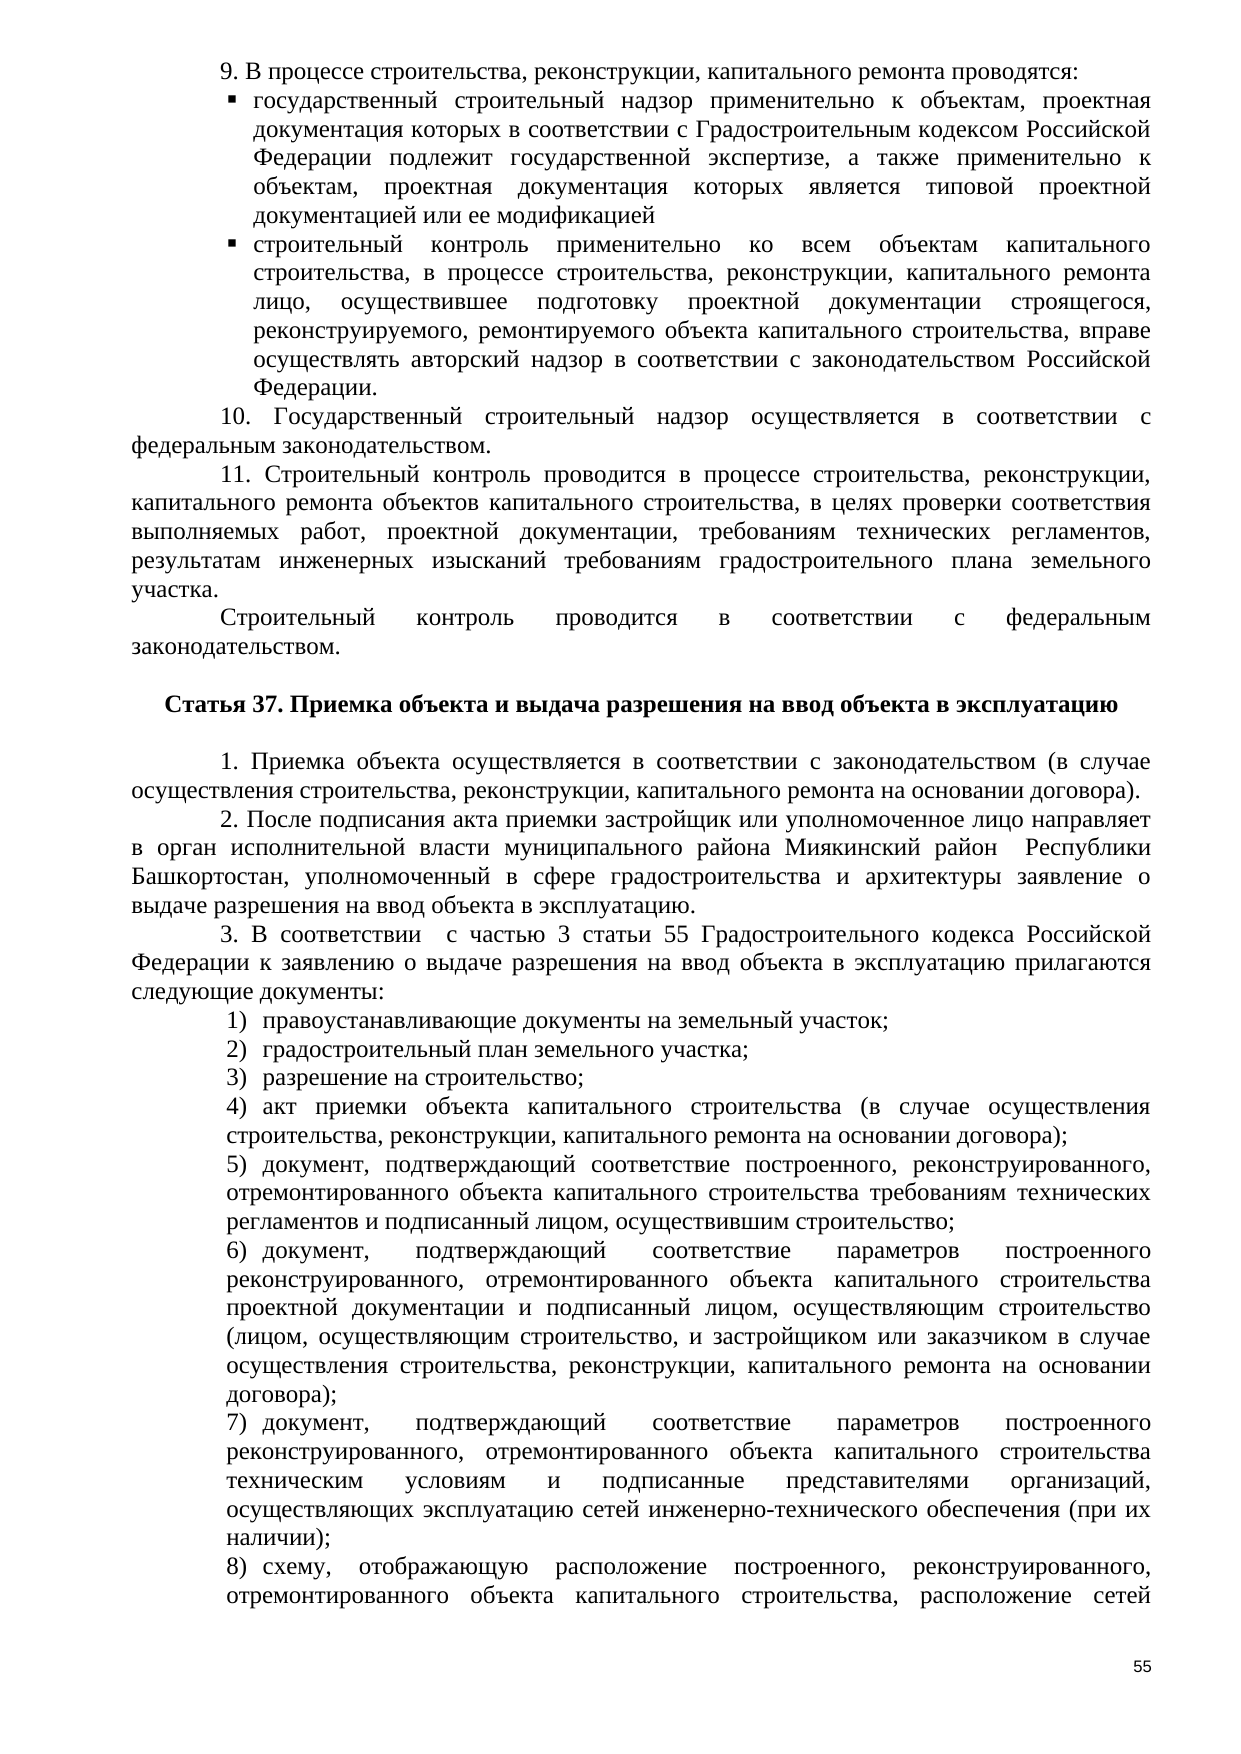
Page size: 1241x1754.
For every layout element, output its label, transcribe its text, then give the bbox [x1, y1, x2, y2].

text 3. В соответствии с частью 3 статьи 55 Градостроительного кодекса Российской Федерации к заявлению о выдаче разрешения на ввод объекта в эксплуатацию прилагаются следующие документы: [131, 919, 1152, 1005]
list градостроительный план земельного участка; [226, 1034, 1152, 1062]
list строительный контроль применительно ко всем объектам капитального строительства, в процессе строительства, реконструкции, капитального ремонта лицо, осуществившее подготовку проектной документации строящегося, реконструируемого, ремонтируемого объекта капитального строительства, вправе осуществлять авторский надзор в соответствии с законодательством Российской Федерации. [226, 229, 1152, 401]
list документ, подтверждающий соответствие параметров построенного реконструированного, отремонтированного объекта капитального строительства проектной документации и подписанный лицом, осуществляющим строительство (лицом, осуществляющим строительство, и застройщиком или заказчиком в случае осуществления строительства, реконструкции, капитального ремонта на основании договора); [226, 1235, 1152, 1407]
text 9. В процессе строительства, реконструкции, капитального ремонта проводятся: [131, 56, 1152, 85]
list акт приемки объекта капитального строительства (в случае осуществления строительства, реконструкции, капитального ремонта на основании договора); [226, 1091, 1152, 1149]
text 10. Государственный строительный надзор осуществляется в соответствии с федеральным законодательством. [131, 401, 1152, 459]
list государственный строительный надзор применительно к объектам, проектная документация которых в соответствии с Градостроительным кодексом Российской Федерации подлежит государственной экспертизе, а также применительно к объектам, проектная документация которых является типовой проектной документацией или ее модификацией [226, 85, 1152, 229]
text 1. Приемка объекта осуществляется в соответствии с законодательством (в случае осуществления строительства, реконструкции, капитального ремонта на основании договора). [131, 746, 1152, 804]
text 11. Строительный контроль проводится в процессе строительства, реконструкции, капитального ремонта объектов капитального строительства, в целях проверки соответствия выполняемых работ, проектной документации, требованиям технических регламентов, результатам инженерных изысканий требованиям градостроительного плана земельного участка. [131, 459, 1152, 602]
text 2. После подписания акта приемки застройщик или уполномоченное лицо направляет в орган исполнительной власти муниципального района Миякинский район Республики Башкортостан, уполномоченный в сфере градостроительства и архитектуры заявление о выдаче разрешения на ввод объекта в эксплуатацию. [131, 804, 1152, 919]
list документ, подтверждающий соответствие параметров построенного реконструированного, отремонтированного объекта капитального строительства техническим условиям и подписанные представителями организаций, осуществляющих эксплуатацию сетей инженерно-технического обеспечения (при их наличии); [226, 1407, 1152, 1551]
list разрешение на строительство; [226, 1062, 1152, 1091]
text Статья 37. Приемка объекта и выдача разрешения на ввод объекта в эксплуатацию [131, 689, 1152, 717]
list документ, подтверждающий соответствие построенного, реконструированного, отремонтированного объекта капитального строительства требованиям технических регламентов и подписанный лицом, осуществившим строительство; [226, 1149, 1152, 1235]
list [226, 1551, 1152, 1609]
list правоустанавливающие документы на земельный участок; [226, 1005, 1152, 1034]
text Строительный контроль проводится в соответствии с федеральным законодательством. [131, 602, 1152, 660]
